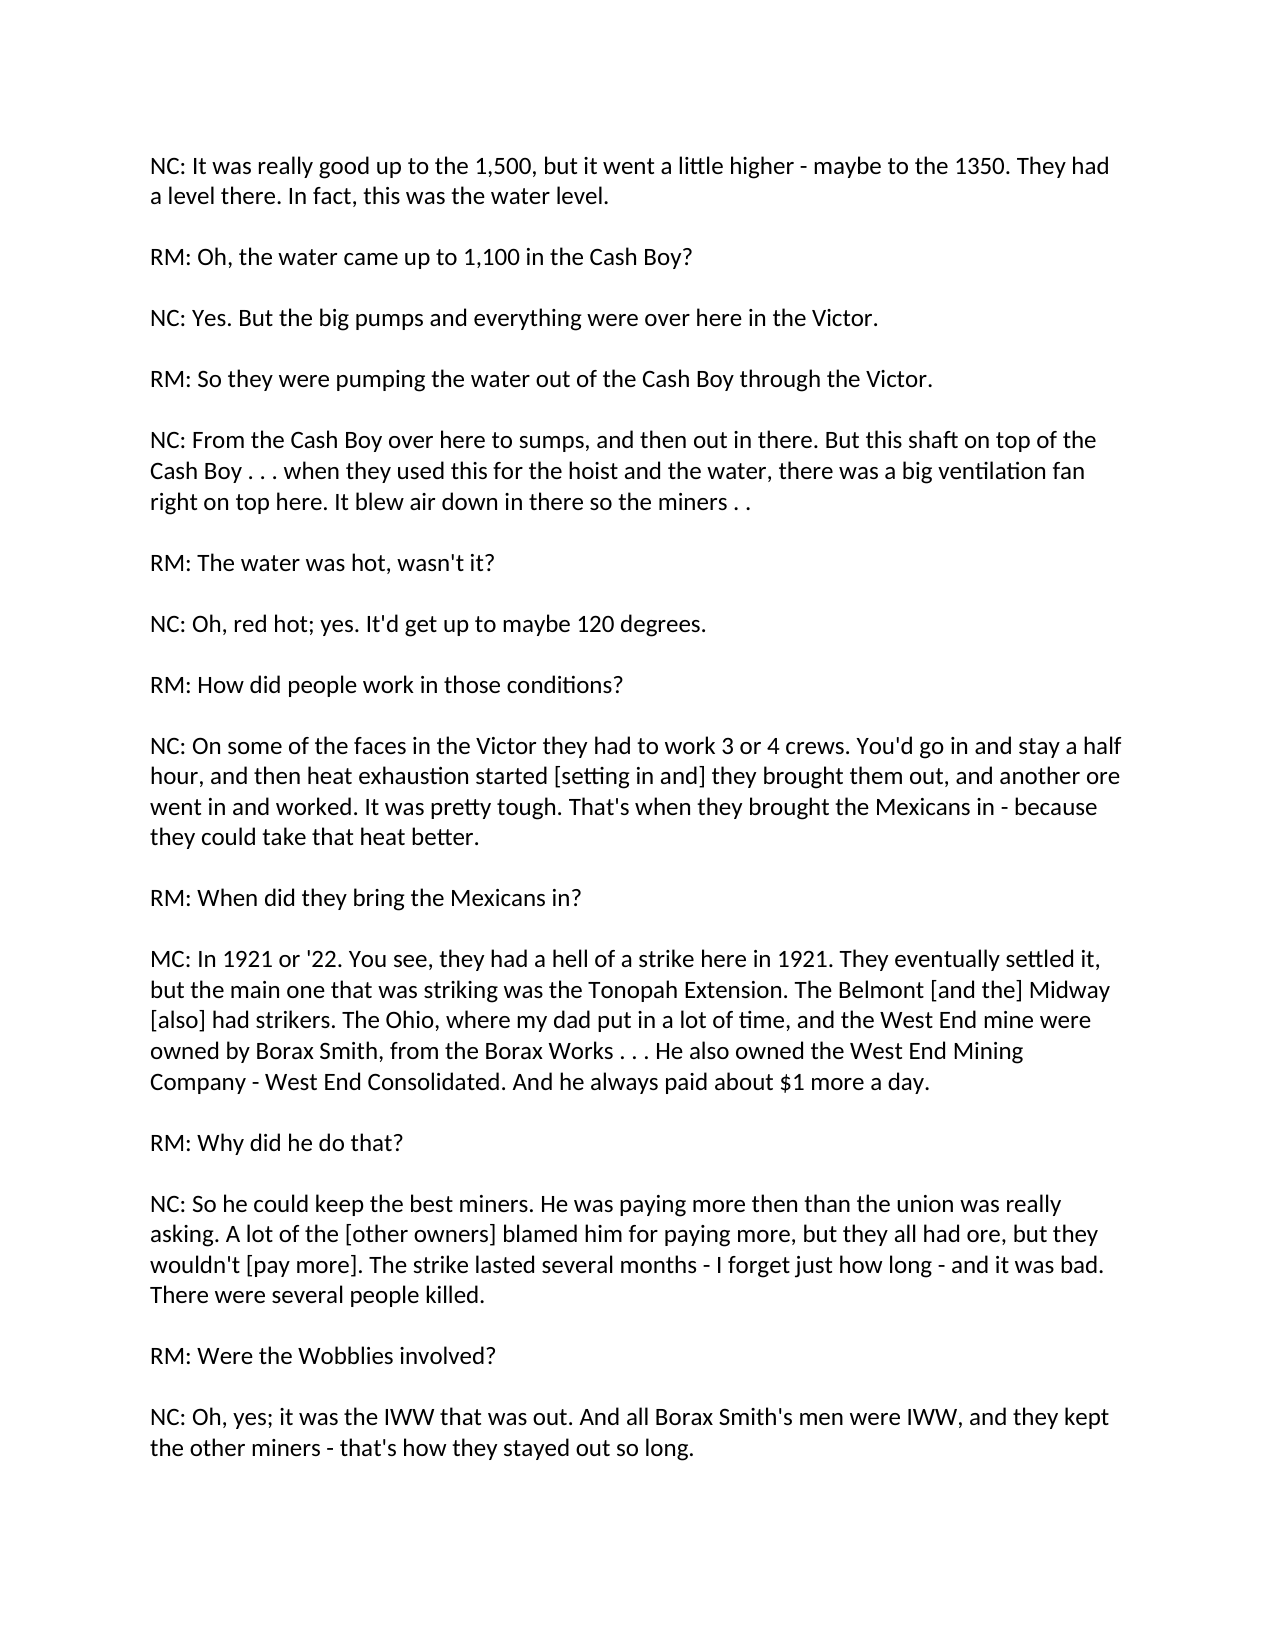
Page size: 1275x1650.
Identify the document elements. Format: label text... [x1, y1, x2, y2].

text NC: On some of the faces in the Victor they had to work 3 or 4 crews. You'd go in and stay a half hour, and then heat exhaustion started [setting in and] they brought them out, and another ore went in and worked. It was pretty tough. That's when they brought the Mexicans in - because they could take that heat better. [150, 730, 1125, 852]
text NC: Oh, yes; it was the IWW that was out. And all Borax Smith's men were IWW, and they kept the other miners - that's how they stayed out so long. [150, 1401, 1125, 1462]
text NC: So he could keep the best miners. He was paying more then than the union was really asking. A lot of the [other owners] blamed him for paying more, but they all had ore, but they wouldn't [pay more]. The strike lasted several months - I forget just how long - and it was bad. There were several people killed. [150, 1188, 1125, 1310]
text NC: Yes. But the big pumps and everything were over here in the Victor. [150, 303, 1125, 333]
text RM: Were the Wobblies involved? [150, 1340, 1125, 1371]
text NC: Oh, red hot; yes. It'd get up to maybe 120 degrees. [150, 608, 1125, 638]
text NC: From the Cash Boy over here to sumps, and then out in there. But this shaft on top of the Cash Boy . . . when they used this for the hoist and the water, there was a big ventilation fan right on top here. It blew air down in there so the miners . . [150, 425, 1125, 516]
text RM: Why did he do that? [150, 1127, 1125, 1157]
text RM: The water was hot, wasn't it? [150, 547, 1125, 577]
text RM: So they were pumping the water out of the Cash Boy through the Victor. [150, 364, 1125, 394]
text RM: When did they bring the Mexicans in? [150, 882, 1125, 913]
text RM: Oh, the water came up to 1,100 in the Cash Boy? [150, 242, 1125, 272]
text MC: In 1921 or '22. You see, they had a hell of a strike here in 1921. They eventually settled it, but the main one that was striking was the Tonopah Extension. The Belmont [and the] Midway [also] had strikers. The Ohio, where my dad put in a lot of time, and the West End mine were owned by Borax Smith, from the Borax Works . . . He also owned the West End Mining Company - West End Consolidated. And he always paid about $1 more a day. [150, 943, 1125, 1096]
text NC: It was really good up to the 1,500, but it went a little higher - maybe to the 1350. They had a level there. In fact, this was the water level. [150, 150, 1125, 211]
text RM: How did people work in those conditions? [150, 669, 1125, 699]
